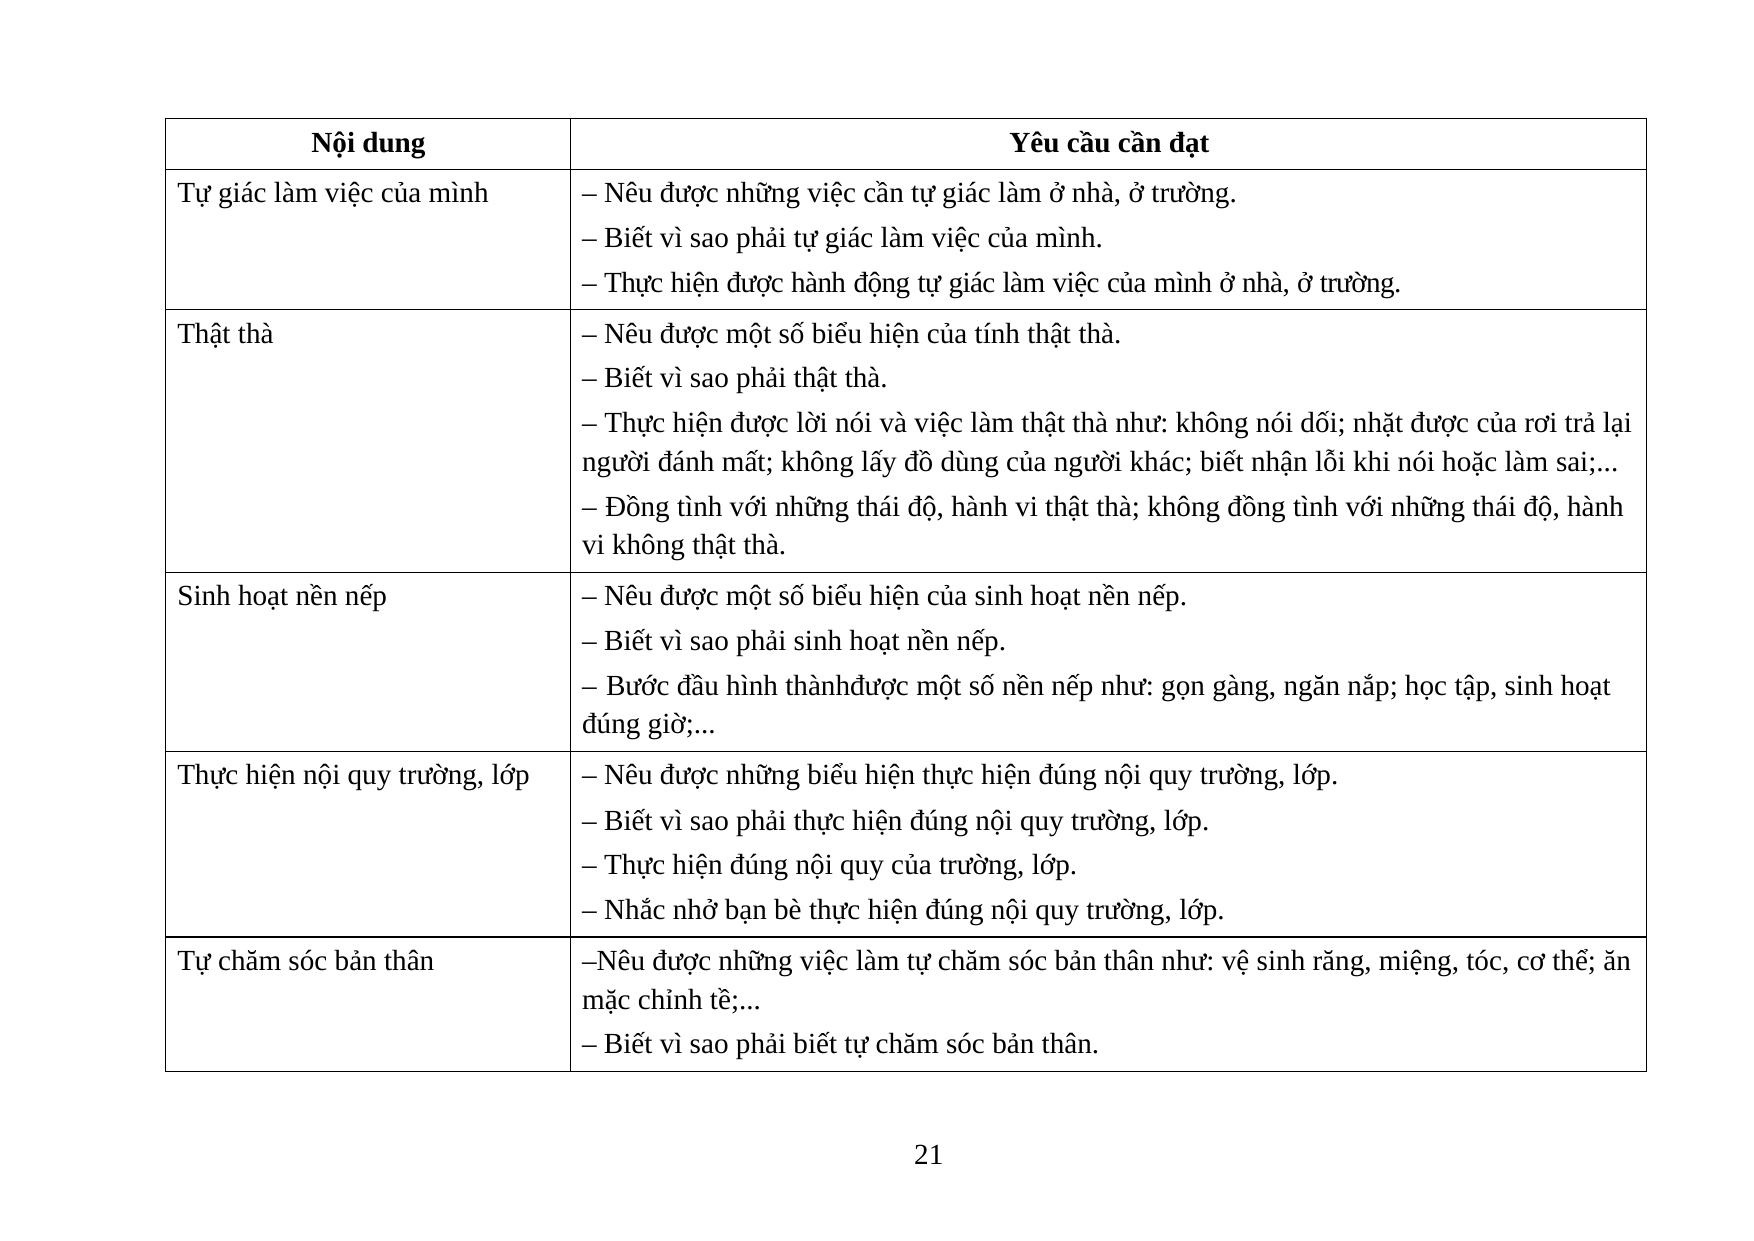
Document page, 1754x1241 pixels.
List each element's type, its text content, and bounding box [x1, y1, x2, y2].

table_header Yêu cầu cần đạt [571, 119, 1646, 168]
table_cell Nêu được một số biểu hiện của tính thật thà. Biết vì sao phải thật thà. Thực hiện được lời nói và việc làm thật thà như: không nói dối; nhặt được của rơi trả lại người đánh mất; không lấy đồ dùng của người khác; biết nhận lỗi khi nói hoặc làm sai;... Đồng tình với những thái độ, hành vi thật thà; không đồng tình với những thái độ, hành vi không thật thà. [571, 310, 1646, 572]
table_cell Nêu được những biểu hiện thực hiện đúng nội quy trường, lớp. Biết vì sao phải thực hiện đúng nội quy trường, lớp. Thực hiện đúng nội quy của trường, lớp. Nhắc nhở bạn bè thực hiện đúng nội quy trường, lớp. [571, 752, 1646, 936]
table_cell Thật thà [166, 310, 570, 572]
table_cell –Nêu được những việc làm tự chăm sóc bản thân như: vệ sinh răng, miệng, tóc, cơ thể; ăn mặc chỉnh tề;... – Biết vì sao phải biết tự chăm sóc bản thân. [571, 938, 1646, 1071]
table_cell Tự chăm sóc bản thân [166, 938, 570, 1071]
table_cell Sinh hoạt nền nếp [166, 573, 570, 751]
table_cell Nêu được những việc cần tự giác làm ở nhà, ở trường. Biết vì sao phải tự giác làm việc của mình. Thực hiện được hành động tự giác làm việc của mình ở nhà, ở trường. [571, 170, 1646, 309]
table_cell Tự giác làm việc của mình [166, 170, 570, 309]
table_cell Thực hiện nội quy trường, lớp [166, 752, 570, 936]
table_cell Nêu được một số biểu hiện của sinh hoạt nền nếp. Biết vì sao phải sinh hoạt nền nếp. Bước đầu hình thànhđược một số nền nếp như: gọn gàng, ngăn nắp; học tập, sinh hoạt đúng giờ;... [571, 573, 1646, 751]
table_header Nội dung [166, 119, 570, 168]
